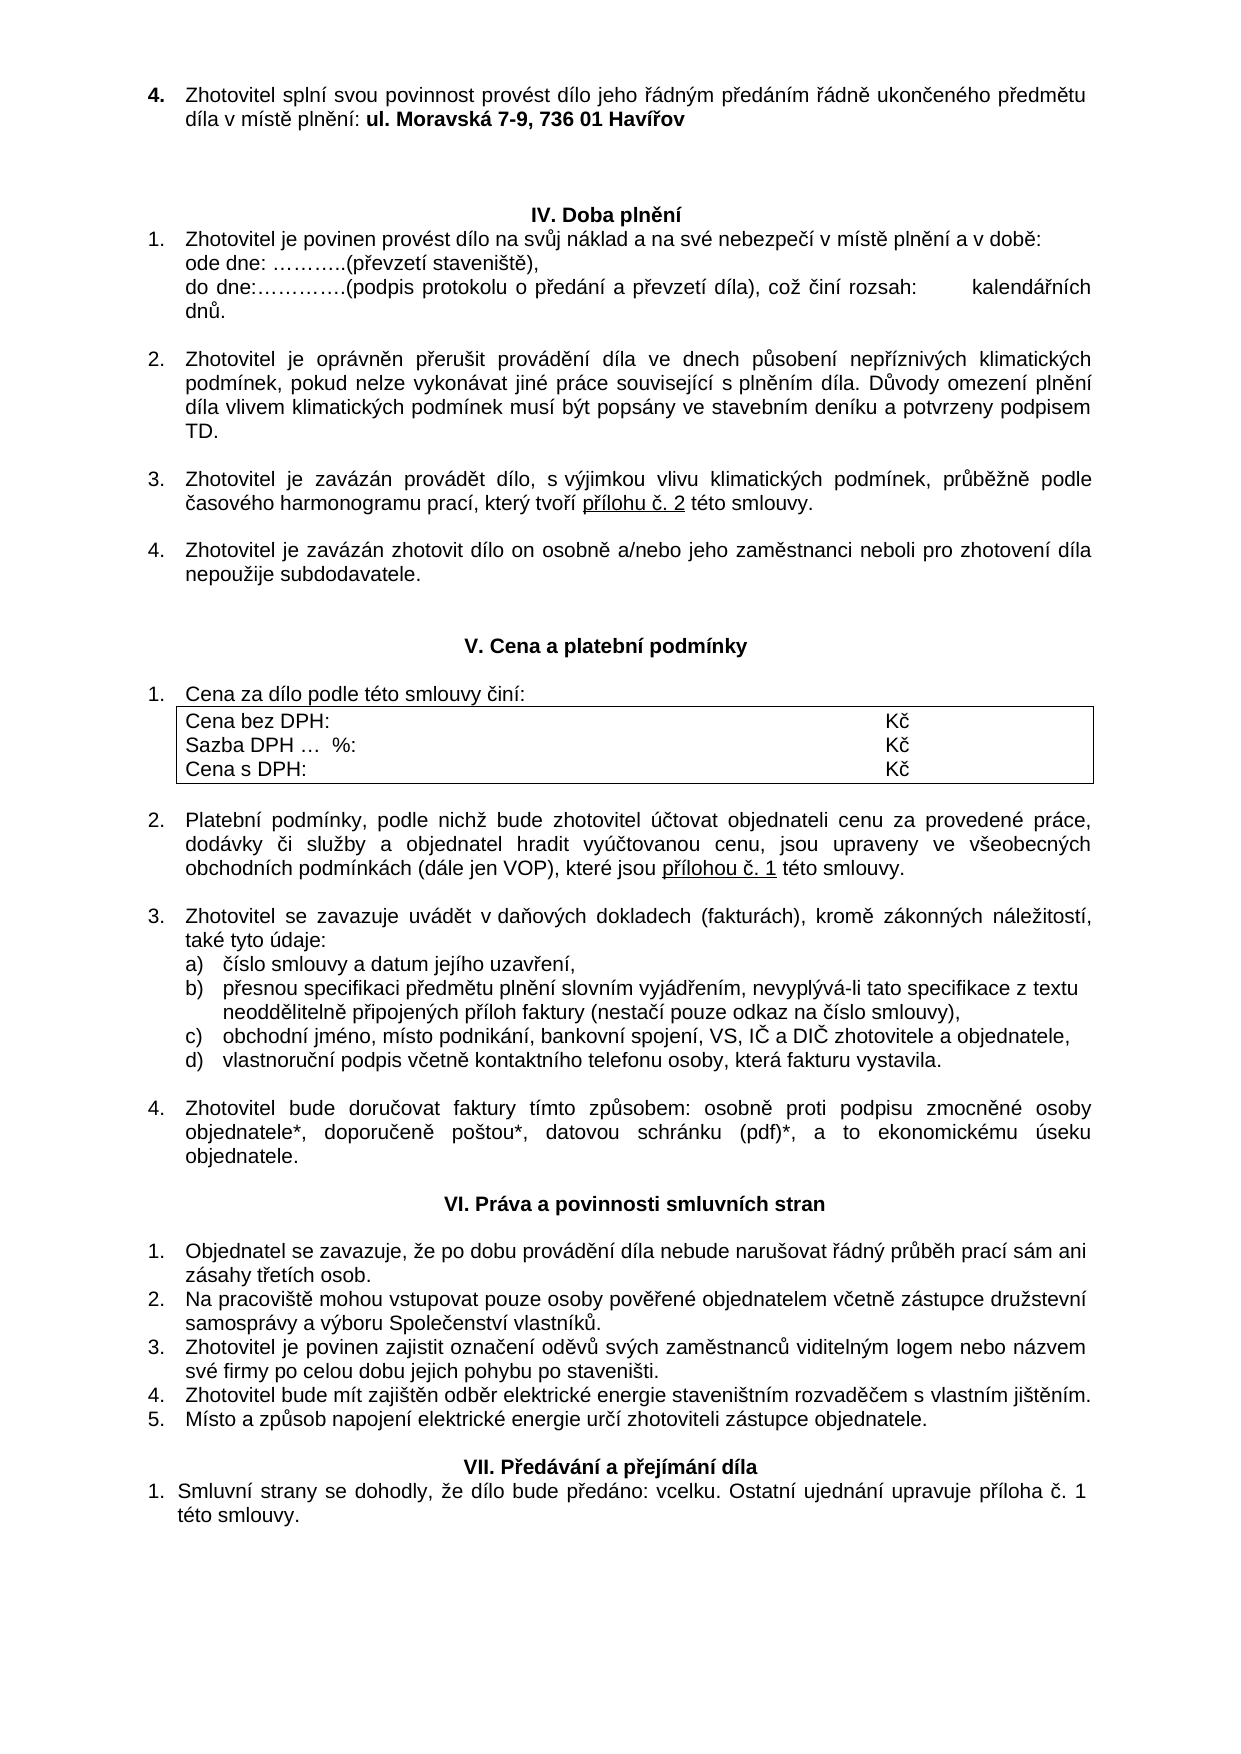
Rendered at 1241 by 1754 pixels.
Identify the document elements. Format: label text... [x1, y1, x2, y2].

text V. Cena a platební podmínky [145, 634, 1067, 658]
text Cena s DPH: Kč [177, 754, 1093, 783]
list Zhotovitel je zavázán provádět dílo, s výjimkou vlivu klimatických podmínek, průběžně podle časového harmonogramu prací, který tvoří přílohu č. 2 této smlouvy. [148, 466, 1093, 514]
text VII. Předávání a přejímání díla [221, 1455, 1067, 1479]
list Na pracoviště mohou vstupovat pouze osoby pověřené objednatelem včetně zástupce družstevní samosprávy a výboru Společenství vlastníků. [148, 1287, 1087, 1335]
text Cena bez DPH: Kč [177, 707, 1093, 730]
list Zhotovitel je oprávněn přerušit provádění díla ve dnech působení nepříznivých klimatických podmínek, pokud nelze vykonávat jiné práce související s plněním díla. Důvody omezení plnění díla vlivem klimatických podmínek musí být popsány ve stavebním deníku a potvrzeny podpisem TD. [148, 347, 1093, 442]
text ode dne: ………..(převzetí staveniště), [185, 251, 1093, 275]
list Zhotovitel bude doručovat faktury tímto způsobem: osobně proti podpisu zmocněné osoby objednatele*, doporučeně poštou*, datovou schránku (pdf)*, a to ekonomickému úseku objednatele. [148, 1096, 1093, 1167]
text IV. Doba plnění [145, 203, 1067, 227]
list Smluvní strany se dohodly, že dílo bude předáno: vcelku. Ostatní ujednání upravuje příloha č. 1 této smlouvy. [148, 1479, 1088, 1527]
list obchodní jméno, místo podnikání, bankovní spojení, VS, IČ a DIČ zhotovitele a objednatele, [185, 1024, 1093, 1048]
list přesnou specifikaci předmětu plnění slovním vyjádřením, nevyplývá-li tato specifikace z textu [185, 976, 1093, 1000]
text Sazba DPH … %: Kč [177, 730, 1093, 754]
list vlastnoruční podpis včetně kontaktního telefonu osoby, která fakturu vystavila. [185, 1048, 1093, 1072]
list Zhotovitel bude mít zajištěn odběr elektrické energie staveništním rozvaděčem s vlastním jištěním. [148, 1383, 1093, 1407]
list Objednatel se zavazuje, že po dobu provádění díla nebude narušovat řádný průběh prací sám ani zásahy třetích osob. [148, 1239, 1087, 1287]
list Místo a způsob napojení elektrické energie určí zhotoviteli zástupce objednatele. [148, 1407, 1093, 1431]
text do dne:………….(podpis protokolu o předání a převzetí díla), což činí rozsah: kalendářních dnů. [185, 275, 1093, 323]
list Zhotovitel se zavazuje uvádět v daňových dokladech (fakturách), kromě zákonných náležitostí, také tyto údaje: [148, 904, 1093, 952]
list Platební podmínky, podle nichž bude zhotovitel účtovat objednateli cenu za provedené práce, dodávky či služby a objednatel hradit vyúčtovanou cenu, jsou upraveny ve všeobecných obchodních podmínkách (dále jen VOP), které jsou přílohou č. 1 této smlouvy. [148, 808, 1093, 880]
text neoddělitelně připojených příloh faktury (nestačí pouze odkaz na číslo smlouvy), [223, 1000, 1093, 1024]
list Zhotovitel je povinen provést dílo na svůj náklad a na své nebezpečí v místě plnění a v době: [148, 227, 1093, 251]
list číslo smlouvy a datum jejího uzavření, [185, 952, 1093, 976]
list Cena za dílo podle této smlouvy činí: [148, 682, 1093, 706]
list Zhotovitel je zavázán zhotovit dílo on osobně a/nebo jeho zaměstnanci neboli pro zhotovení díla nepoužije subdodavatele. [148, 538, 1093, 586]
text VI. Práva a povinnosti smluvních stran [145, 1191, 1067, 1215]
list Zhotovitel je povinen zajistit označení oděvů svých zaměstnanců viditelným logem nebo názvem své firmy po celou dobu jejich pohybu po staveništi. [148, 1335, 1087, 1383]
list Zhotovitel splní svou povinnost provést dílo jeho řádným předáním řádně ukončeného předmětu díla v místě plnění: ul. Moravská 7-9, 736 01 Havířov [148, 83, 1087, 131]
